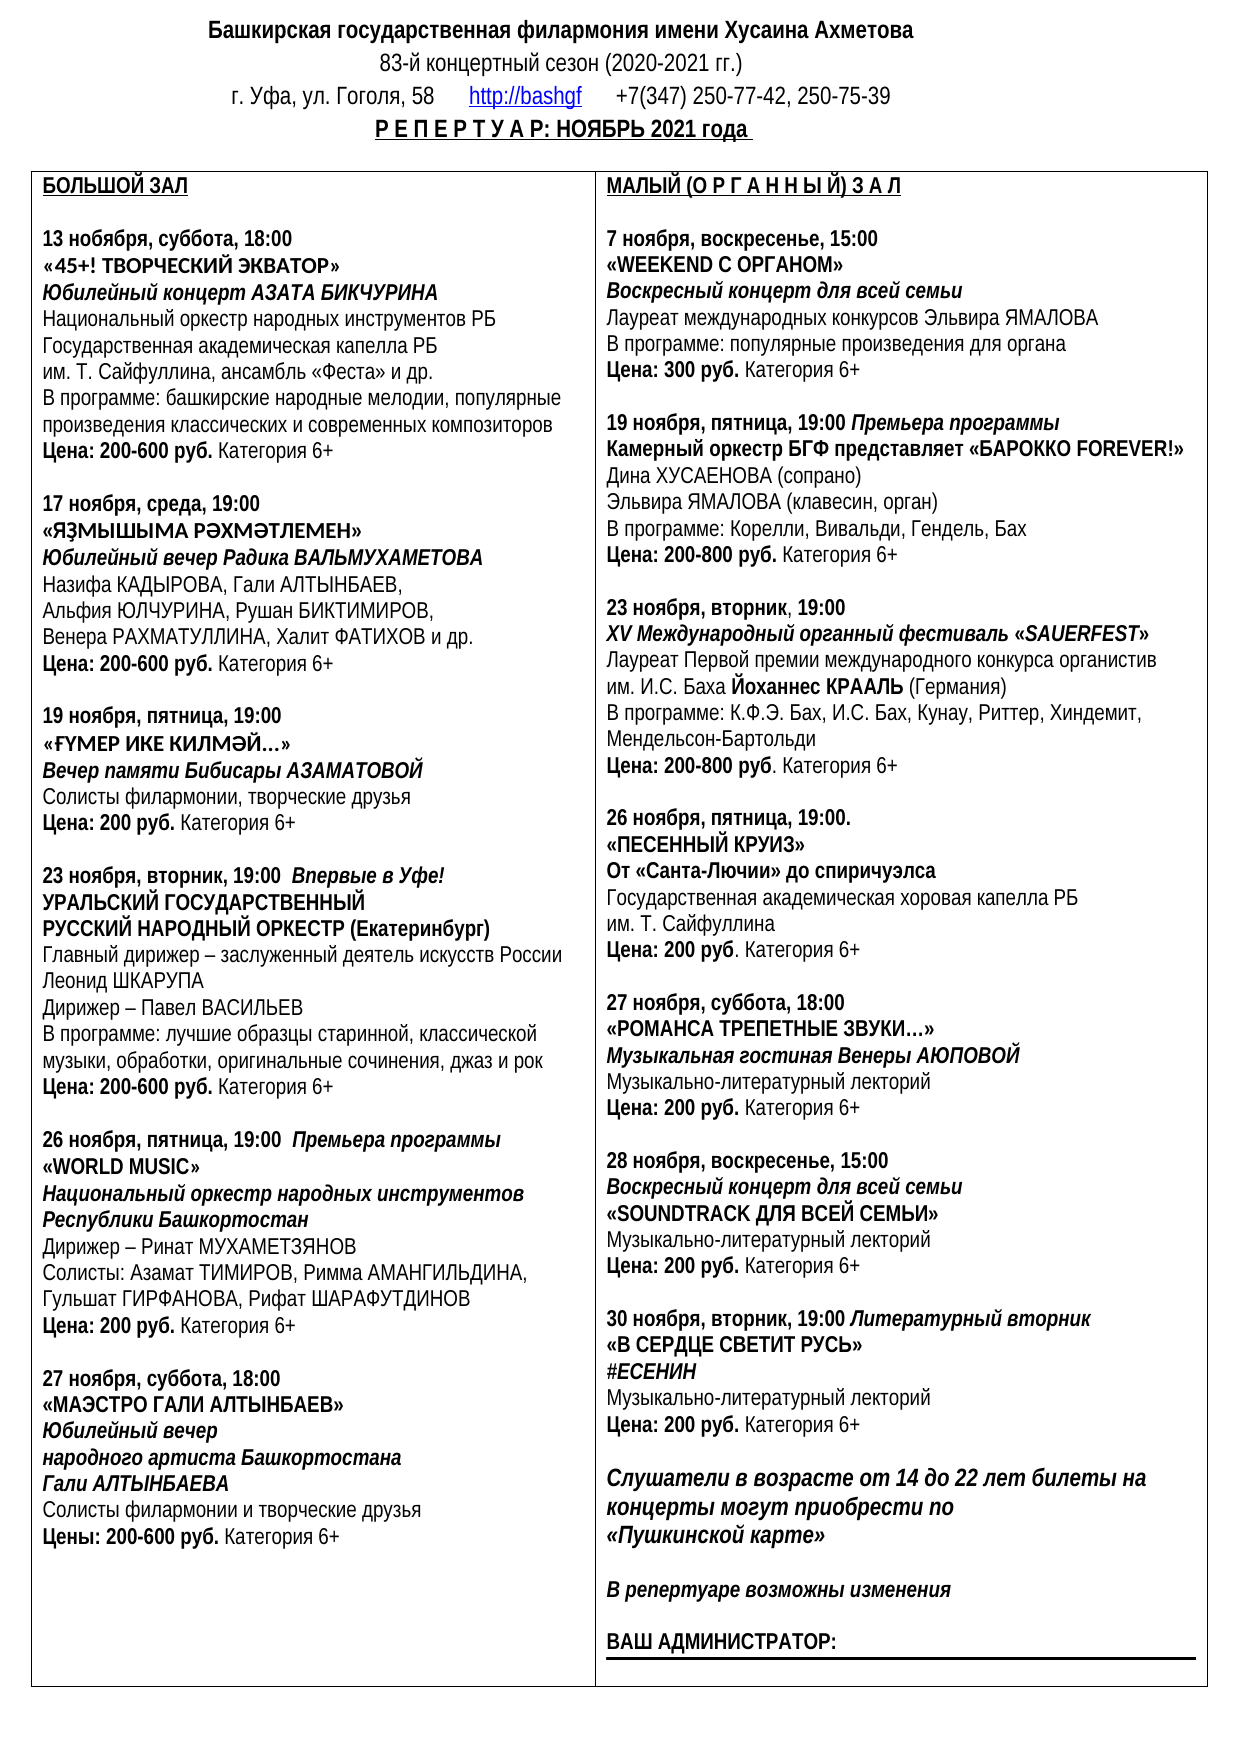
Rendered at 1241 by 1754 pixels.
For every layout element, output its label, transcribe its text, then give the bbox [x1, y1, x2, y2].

text Башкирская государственная филармония имени Хусаина Ахметова [0, 15, 1208, 43]
text Р Е П Е Р Т У А Р: НОЯБРЬ 2021 года [0, 113, 1208, 142]
text 83-й концертный сезон (2020-2021 гг.) [0, 48, 1208, 76]
table_header БОЛЬШОЙ ЗАЛ 13 нобября, суббота, 18:00 «45+! ТВОРЧЕСКИЙ ЭКВАТОР» Юбилейный концерт АЗАТА БИКЧУРИНА Национальный оркестр народных инструментов РБ Государственная академическая капелла РБ им. Т. Сайфуллина, ансамбль «Феста» и др. В программе: башкирские народные мелодии, популярные произведения классических и современных композиторов Цена: 200-600 руб. Категория 6+ 17 ноября, среда, 19:00 «ЯҘМЫШЫМА РӘХМӘТЛЕМЕН» Юбилейный вечер Радика ВАЛЬМУХАМЕТОВА Назифа КАДЫРОВА, Гали АЛТЫНБАЕВ, Альфия ЮЛЧУРИНА, Рушан БИКТИМИРОВ, Венера РАХМАТУЛЛИНА, Халит ФАТИХОВ и др. Цена: 200-600 руб. Категория 6+ 19 ноября, пятница, 19:00 «ҒҮМЕР ИКЕ КИЛМӘЙ...» Вечер памяти Бибисары АЗАМАТОВОЙ Солисты филармонии, творческие друзья Цена: 200 руб. Категория 6+ 23 ноября, вторник, 19:00 Впервые в Уфе! УРАЛЬСКИЙ ГОСУДАРСТВЕННЫЙ РУССКИЙ НАРОДНЫЙ ОРКЕСТР (Екатеринбург) Главный дирижер – заслуженный деятель искусств России Леонид ШКАРУПА Дирижер – Павел ВАСИЛЬЕВ В программе: лучшие образцы старинной, классической музыки, обработки, оригинальные сочинения, джаз и рок Цена: 200-600 руб. Категория 6+ 26 ноября, пятница, 19:00 Премьера программы «WORLD MUSIC» Национальный оркестр народных инструментов Республики Башкортостан Дирижер – Ринат МУХАМЕТЗЯНОВ Солисты: Азамат ТИМИРОВ, Римма АМАНГИЛЬДИНА, Гульшат ГИРФАНОВА, Рифат ШАРАФУТДИНОВ Цена: 200 руб. Категория 6+ 27 ноября, суббота, 18:00 «МАЭСТРО ГАЛИ АЛТЫНБАЕВ» Юбилейный вечер народного артиста Башкортостана Гали АЛТЫНБАЕВА Солисты филармонии и творческие друзья Цены: 200-600 руб. Категория 6+ [32, 172, 595, 1686]
text г. Уфа, ул. Гоголя, 58 http://bashgf +7(347) 250-77-42, 250-75-39 [0, 81, 1208, 109]
table_header МАЛЫЙ (О Р Г А Н Н Ы Й) З А Л 7 ноября, воскресенье, 15:00 «WEEKEND С ОРГАНОМ» Воскресный концерт для всей семьи Лауреат международных конкурсов Эльвира ЯМАЛОВА В программе: популярные произведения для органа Цена: 300 руб. Категория 6+ 19 ноября, пятница, 19:00 Премьера программы Камерный оркестр БГФ представляет «БАРОККО FOREVER!» Дина ХУСАЕНОВА (сопрано) Эльвира ЯМАЛОВА (клавесин, орган) В программе: Корелли, Вивальди, Гендель, Бах Цена: 200-800 руб. Категория 6+ 23 ноября, вторник, 19:00 XV Международный органный фестиваль «SAUERFEST» Лауреат Первой премии международного конкурса органистив им. И.С. Баха Йоханнес КРААЛЬ (Германия) В программе: К.Ф.Э. Бах, И.С. Бах, Кунау, Риттер, Хиндемит, Мендельсон-Бартольди Цена: 200-800 руб. Категория 6+ 26 ноября, пятница, 19:00. «ПЕСЕННЫЙ КРУИЗ» От «Санта-Лючии» до спиричуэлса Государственная академическая хоровая капелла РБ им. Т. Сайфуллина Цена: 200 руб. Категория 6+ 27 ноября, суббота, 18:00 «РОМАНСА ТРЕПЕТНЫЕ ЗВУКИ…» Музыкальная гостиная Венеры АЮПОВОЙ Музыкально-литературный лекторий Цена: 200 руб. Категория 6+ 28 ноября, воскресенье, 15:00 Воскресный концерт для всей семьи «SOUNDTRACK ДЛЯ ВСЕЙ СЕМЬИ» Музыкально-литературный лекторий Цена: 200 руб. Категория 6+ 30 ноября, вторник, 19:00 Литературный вторник «В СЕРДЦЕ СВЕТИТ РУСЬ» #ЕСЕНИН Музыкально-литературный лекторий Цена: 200 руб. Категория 6+ Слушатели в возрасте от 14 до 22 лет билеты на концерты могут приобрести по «Пушкинской карте» В репертуаре возможны изменения ВАШ АДМИНИСТРАТОР: [596, 172, 1207, 1686]
